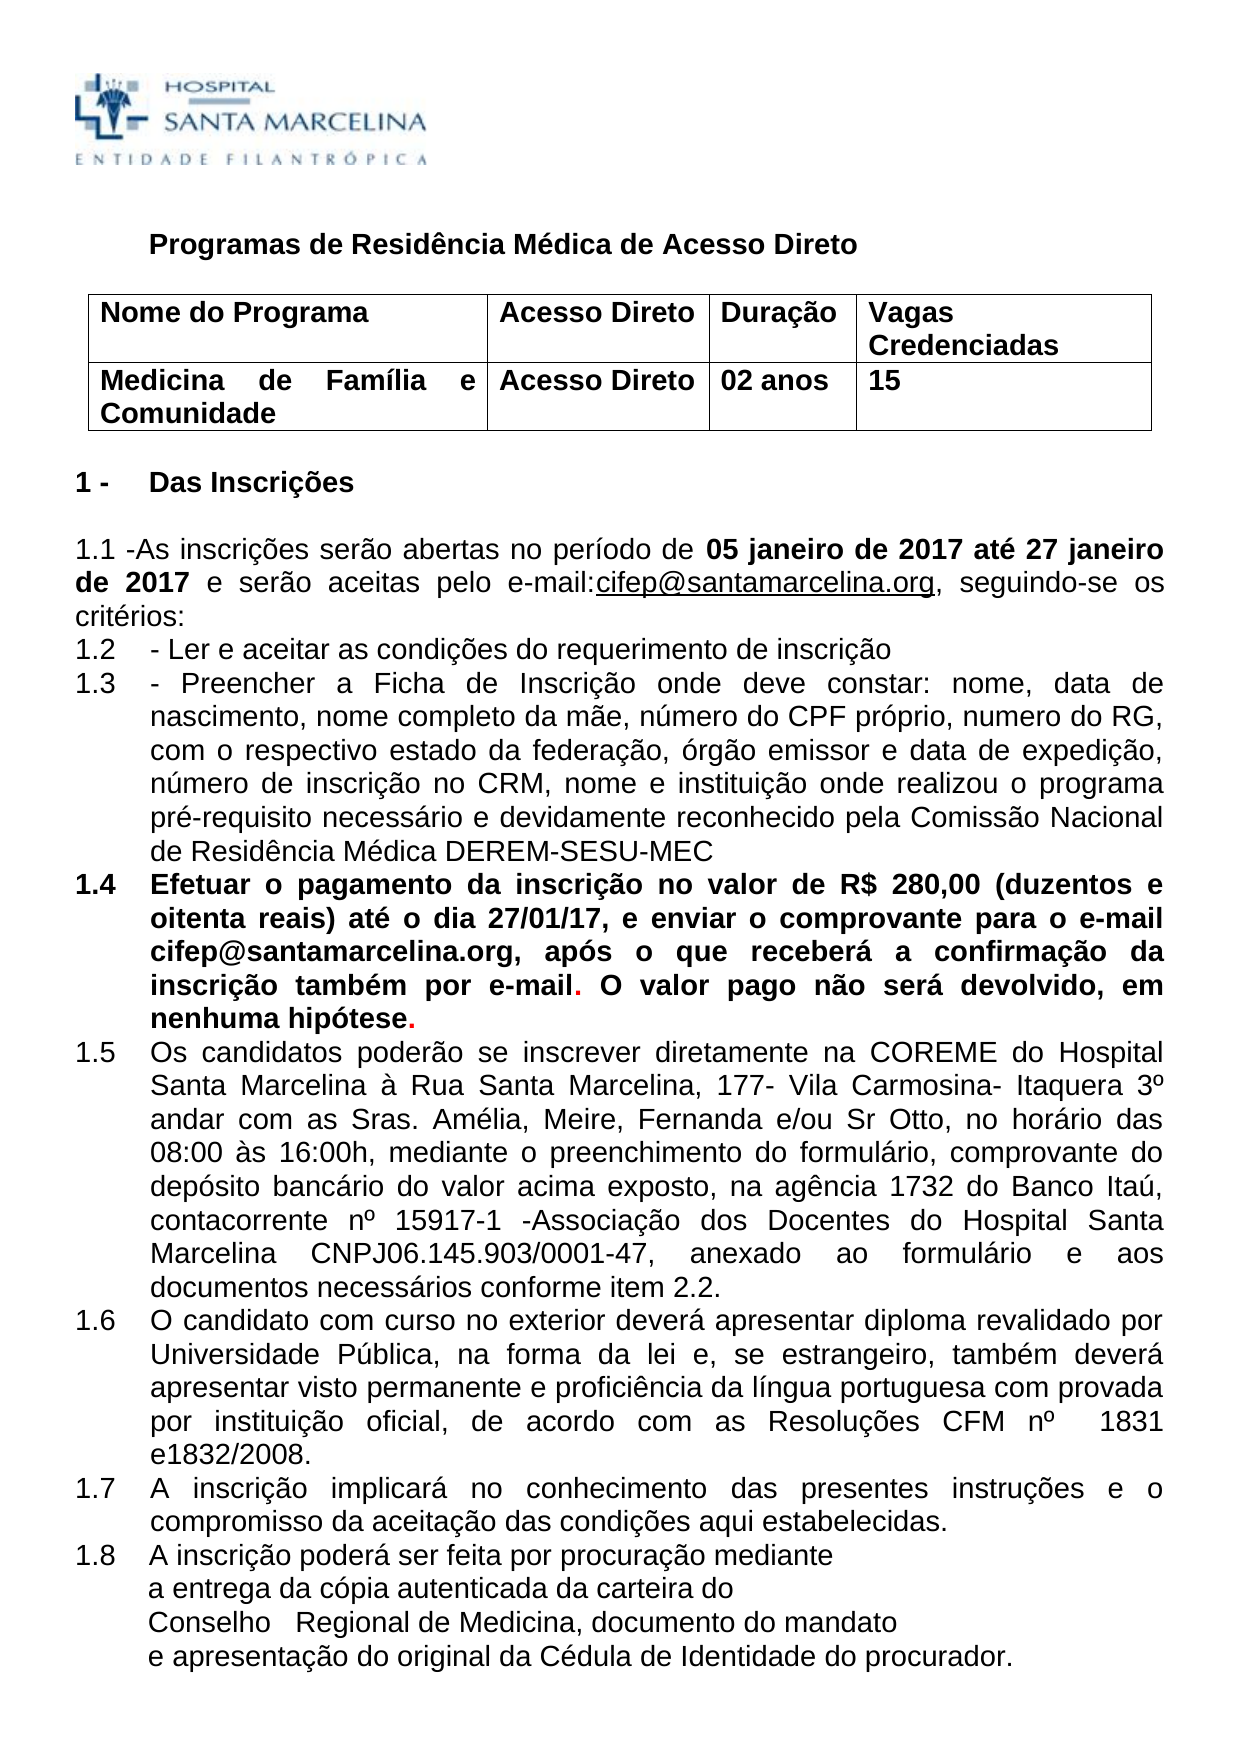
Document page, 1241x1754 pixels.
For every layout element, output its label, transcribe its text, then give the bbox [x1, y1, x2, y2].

table_header Vagas Credenciadas [857, 295, 1151, 362]
text e apresentação do original da Cédula de Identidade do procurador. [75, 1638, 1165, 1672]
picture [75, 73, 427, 165]
text Conselho Regional de Medicina, documento do mandato [75, 1605, 1165, 1638]
table_header Acesso Direto [488, 295, 709, 362]
text a entrega da cópia autenticada da carteira do [75, 1571, 1165, 1605]
list O candidato com curso no exterior deverá apresentar diploma revalidado por Universidade Pública, na forma da lei e, se estrangeiro, também deverá apresentar visto permanente e proficiência da língua portuguesa com provada por instituição oficial, de acordo com as Resoluções CFM nº 1831 e1832/2008. [75, 1303, 1165, 1471]
text 1 - Das Inscrições [75, 464, 1165, 498]
table_header Nome do Programa [89, 295, 487, 362]
table_cell 15 [857, 363, 1151, 430]
text 1.8 A inscrição poderá ser feita por procuração mediante [75, 1538, 1165, 1571]
table_cell Medicina de Família e Comunidade [89, 363, 487, 430]
list - Preencher a Ficha de Inscrição onde deve constar: nome, data de nascimento, nome completo da mãe, número do CPF próprio, numero do RG, com o respectivo estado da federação, órgão emissor e data de expedição, número de inscrição no CRM, nome e instituição onde realizou o programa pré-requisito necessário e devidamente reconhecido pela Comissão Nacional de Residência Médica DEREM-SESU-MEC [75, 666, 1165, 867]
table_cell 02 anos [710, 363, 856, 430]
list Efetuar o pagamento da inscrição no valor de R$ 280,00 (duzentos e oitenta reais) até o dia 27/01/17, e enviar o comprovante para o e-mail cifep@santamarcelina.org, após o que receberá a confirmação da inscrição também por e-mail. O valor pago não será devolvido, em nenhuma hipótese. [75, 867, 1165, 1035]
table_header Duração [710, 295, 856, 362]
text Programas de Residência Médica de Acesso Direto [75, 227, 1165, 260]
list A inscrição implicará no conhecimento das presentes instruções e o compromisso da aceitação das condições aqui estabelecidas. [75, 1471, 1165, 1538]
list Os candidatos poderão se inscrever diretamente na COREME do Hospital Santa Marcelina à Rua Santa Marcelina, 177- Vila Carmosina- Itaquera 3º andar com as Sras. Amélia, Meire, Fernanda e/ou Sr Otto, no horário das 08:00 às 16:00h, mediante o preenchimento do formulário, comprovante do depósito bancário do valor acima exposto, na agência 1732 do Banco Itaú, contacorrente nº 15917-1 -Associação dos Docentes do Hospital Santa Marcelina CNPJ06.145.903/0001-47, anexado ao formulário e aos documentos necessários conforme item 2.2. [75, 1035, 1165, 1303]
table_cell Acesso Direto [488, 363, 709, 430]
list - Ler e aceitar as condições do requerimento de inscrição [75, 632, 1165, 666]
text 1.1 -As inscrições serão abertas no período de 05 janeiro de 2017 até 27 janeiro de 2017 e serão aceitas pelo e-mail:cifep@santamarcelina.org, seguindo-se os critérios: [75, 532, 1165, 632]
